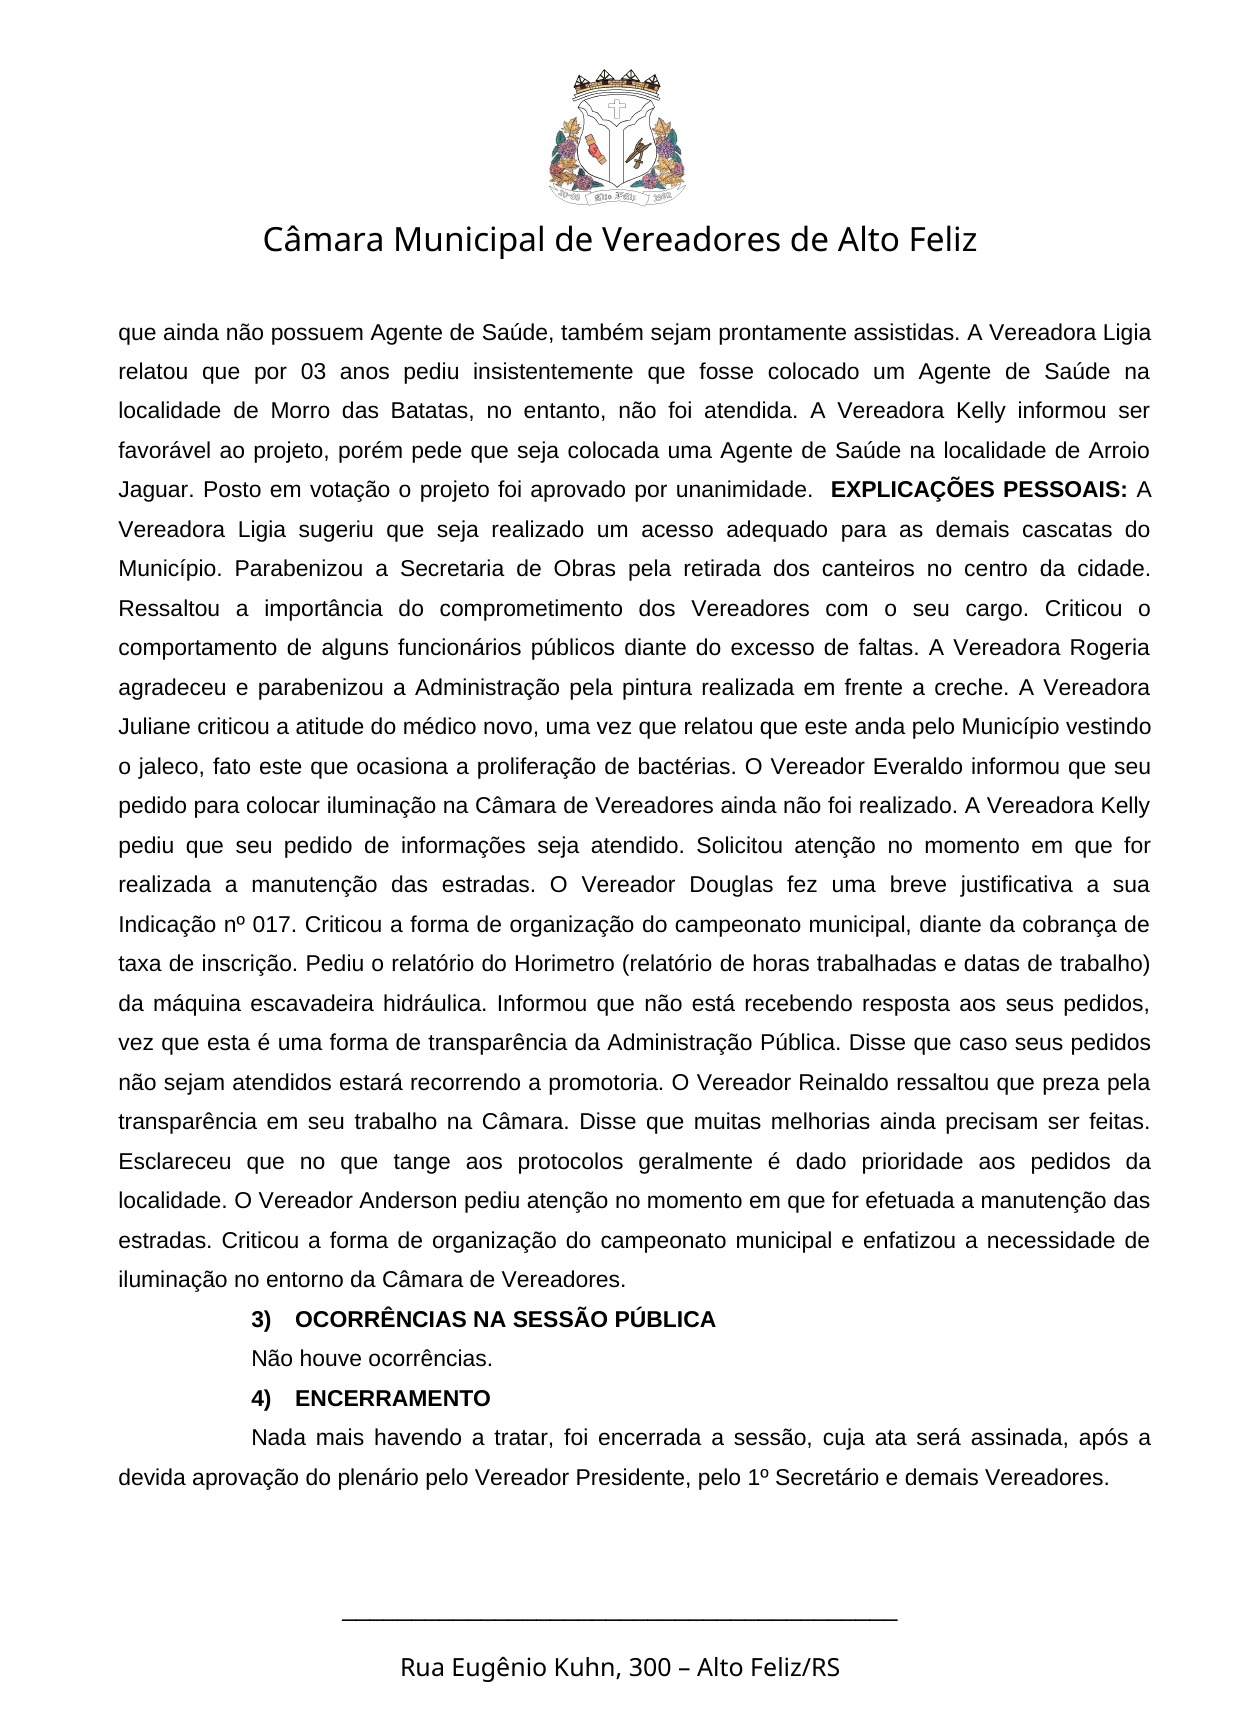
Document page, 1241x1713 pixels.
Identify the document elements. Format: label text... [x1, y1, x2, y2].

text Não houve ocorrências. [118, 1345, 1152, 1371]
picture [542, 67, 698, 216]
text Nada mais havendo a tratar, foi encerrada a sessão, cuja ata será assinada, após a devida aprovação do plenário pelo Vereador Presidente, pelo 1º Secretário e demais Vereadores. [118, 1424, 1152, 1490]
text 3) OCORRÊNCIAS NA SESSÃO PÚBLICA [118, 1306, 1152, 1332]
text 4) ENCERRAMENTO [118, 1384, 1152, 1411]
